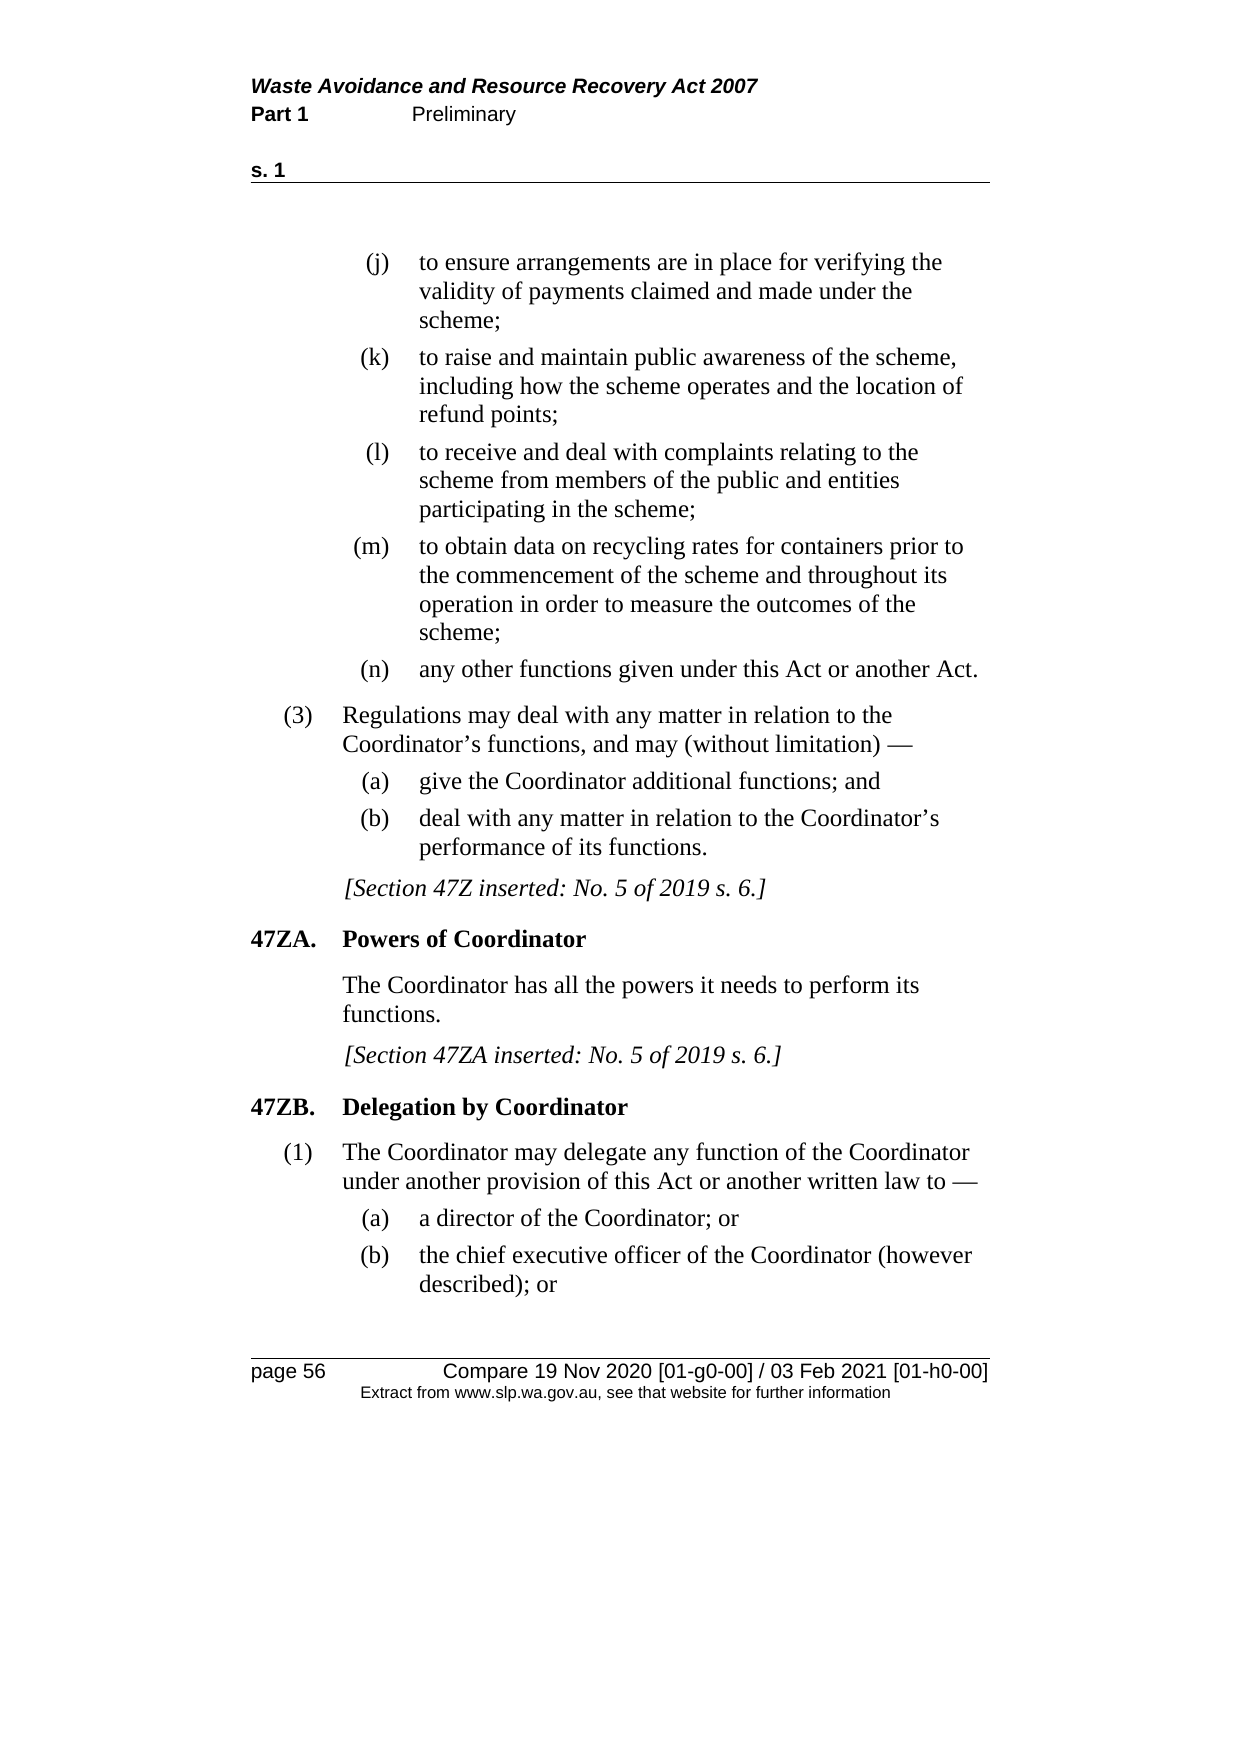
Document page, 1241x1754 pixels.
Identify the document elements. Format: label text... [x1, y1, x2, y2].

subtitle 47ZA. Powers of Coordinator [251, 924, 990, 953]
text (l) to receive and deal with complaints relating to the scheme from members of the public and entities participating in the scheme; [251, 437, 990, 523]
text (1) The Coordinator may delegate any function of the Coordinator under another provision of this Act or another written law to — [251, 1137, 990, 1194]
text (a) give the Coordinator additional functions; and [251, 766, 990, 794]
text The Coordinator has all the powers it needs to perform its functions. [251, 970, 990, 1027]
text (j) to ensure arrangements are in place for verifying the validity of payments claimed and made under the scheme; [251, 247, 990, 334]
text (3) Regulations may deal with any matter in relation to the Coordinator’s functions, and may (without limitation) — [251, 700, 990, 757]
text (k) to raise and maintain public awareness of the scheme, including how the scheme operates and the location of refund points; [251, 342, 990, 428]
text (b) the chief executive officer of the Coordinator (however described); or [251, 1240, 990, 1297]
text (n) any other functions given under this Act or another Act. [251, 654, 990, 683]
text (b) deal with any matter in relation to the Coordinator’s performance of its functions. [251, 803, 990, 860]
subtitle 47ZB. Delegation by Coordinator [251, 1092, 990, 1120]
text [Section 47ZA inserted: No. 5 of 2019 s. 6.] [251, 1040, 990, 1069]
text (m) to obtain data on recycling rates for containers prior to the commencement of the scheme and throughout its operation in order to measure the outcomes of the scheme; [251, 531, 990, 646]
text [Section 47Z inserted: No. 5 of 2019 s. 6.] [251, 873, 990, 902]
text (a) a director of the Coordinator; or [251, 1203, 990, 1232]
